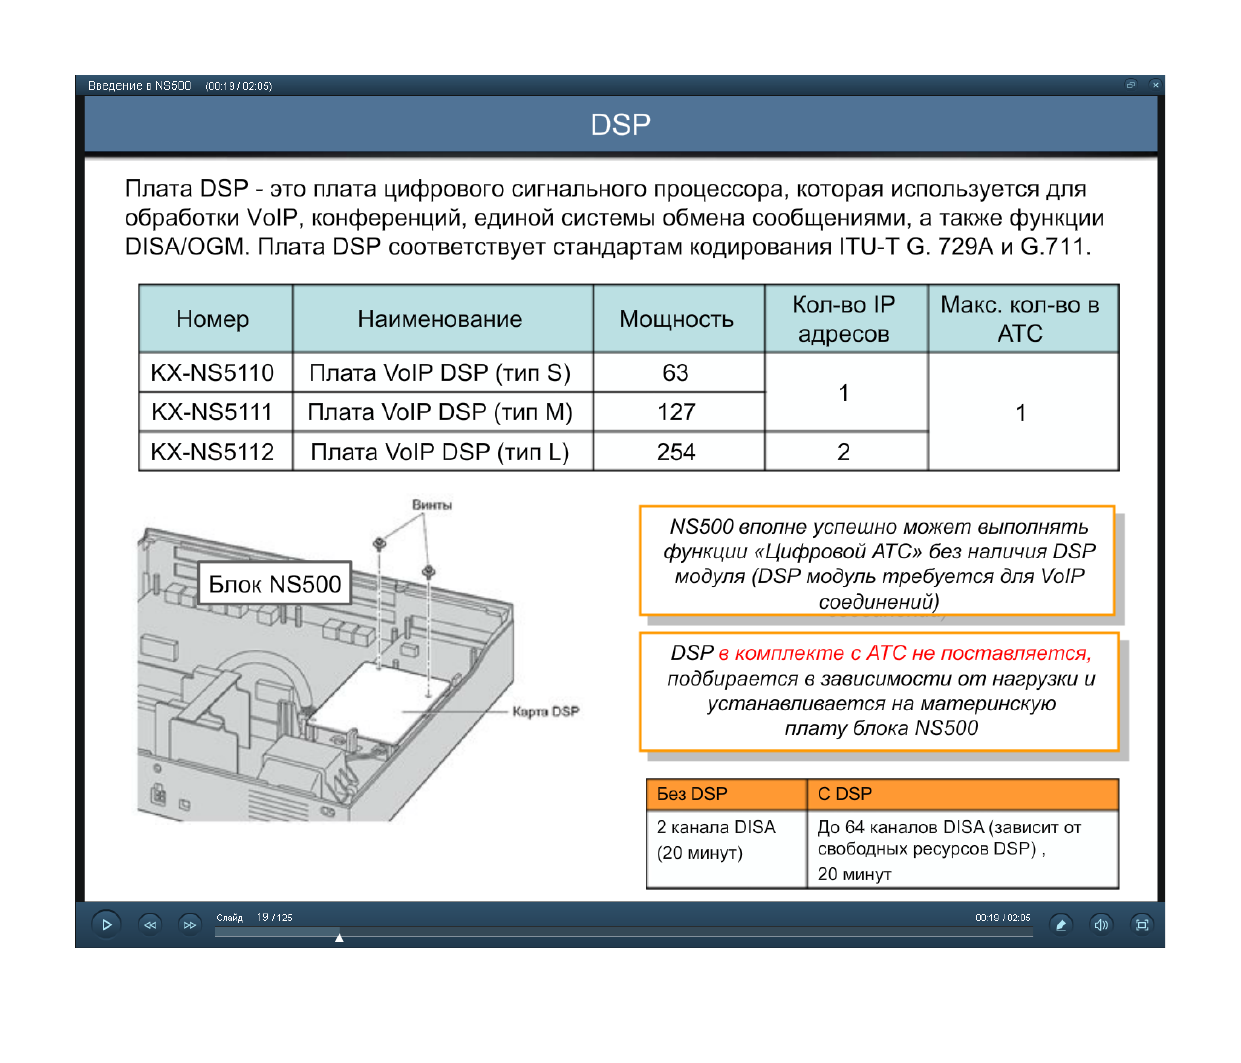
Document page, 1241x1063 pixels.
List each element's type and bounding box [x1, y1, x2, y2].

picture [75, 75, 1166, 948]
